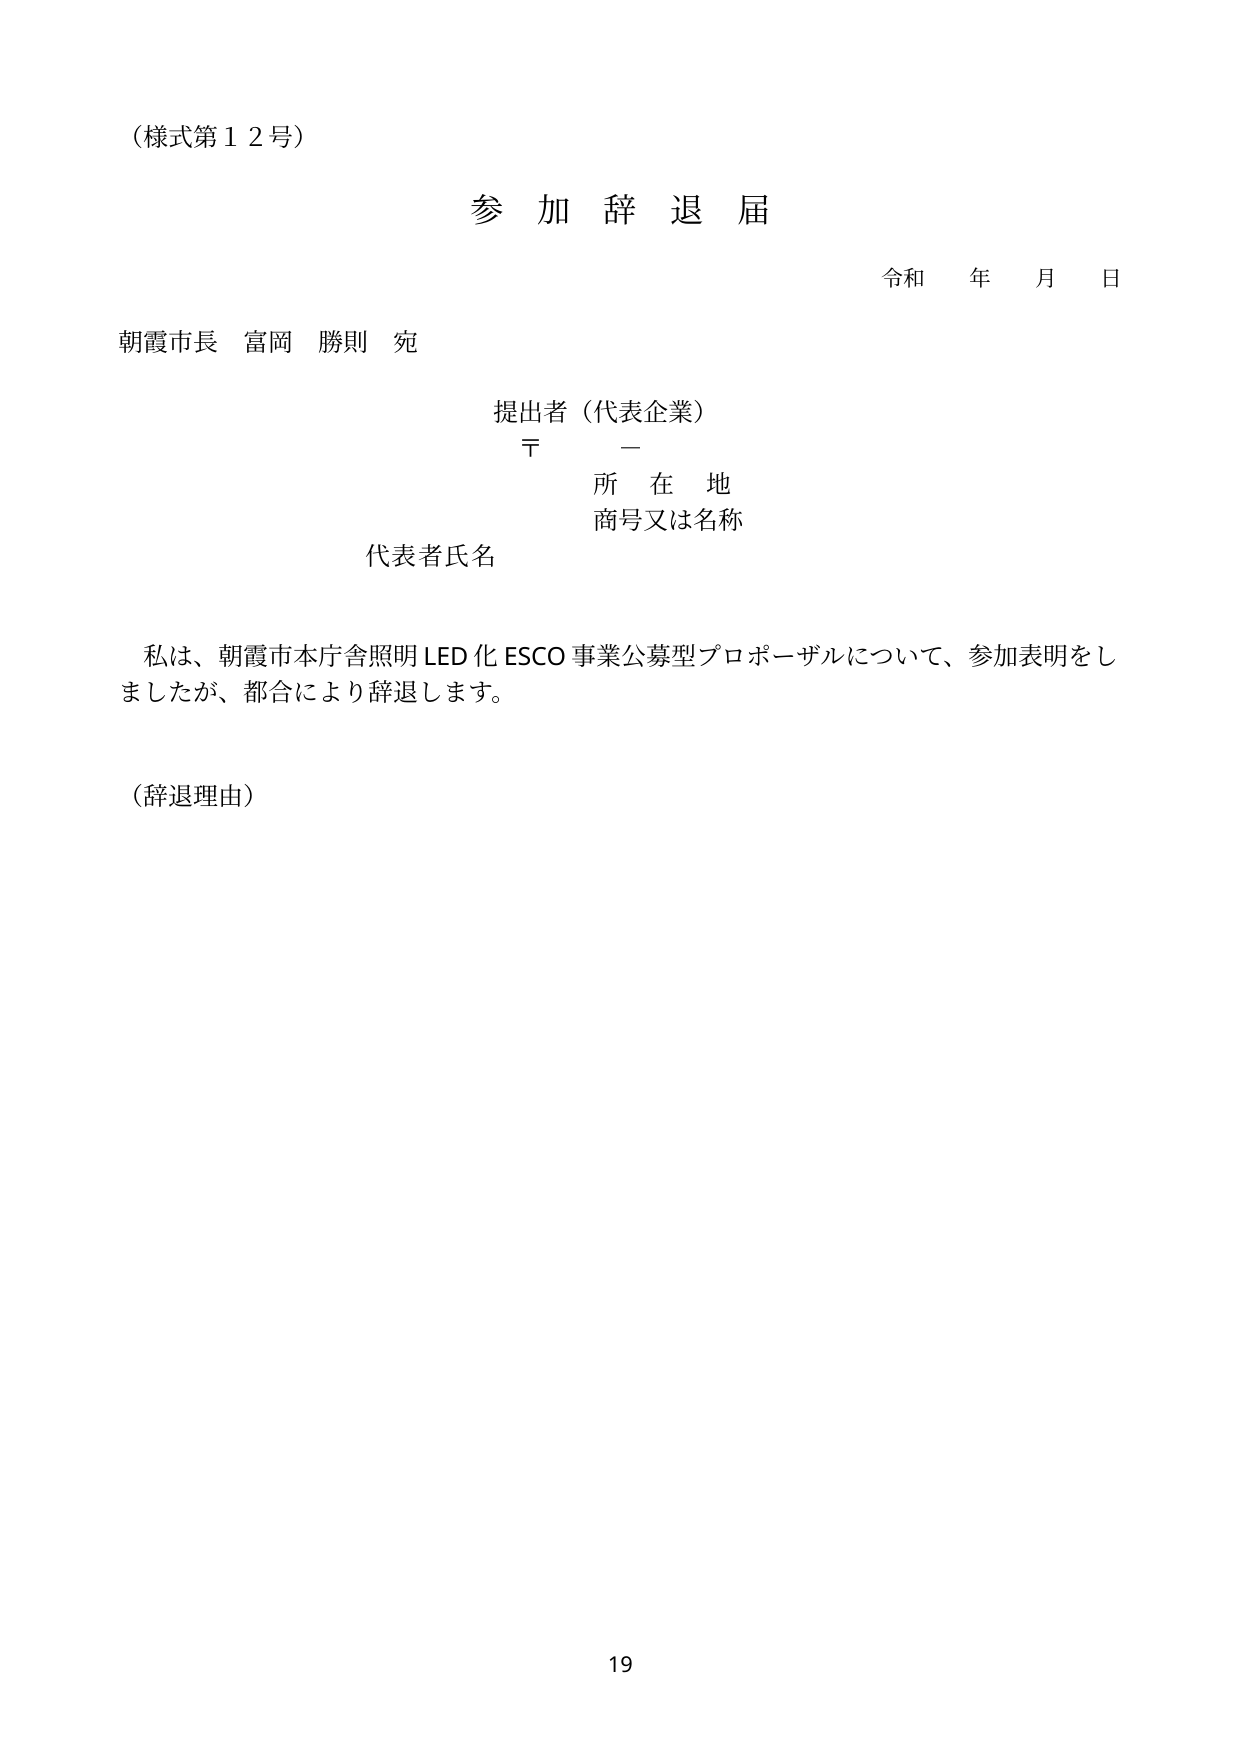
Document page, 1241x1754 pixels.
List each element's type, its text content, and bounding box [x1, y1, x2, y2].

text 所 在 地 [118, 465, 1122, 501]
text 令和 年 月 日 [118, 262, 1122, 293]
text 私は、朝霞市本庁舎照明LED化ESCO事業公募型プロポーザルについて、参加表明をしましたが、都合により辞退します。 [118, 636, 1122, 708]
text 商号又は名称 [118, 501, 1122, 537]
text 〒 － [118, 429, 1122, 465]
text 朝霞市長 富岡 勝則 宛 [118, 323, 1122, 359]
text （辞退理由） [118, 776, 1122, 812]
text （様式第１２号） [118, 118, 1122, 154]
text 提出者（代表企業） [118, 393, 1122, 429]
text 参 加 辞 退 届 [118, 184, 1122, 232]
text 代表者氏名 [118, 537, 1122, 572]
